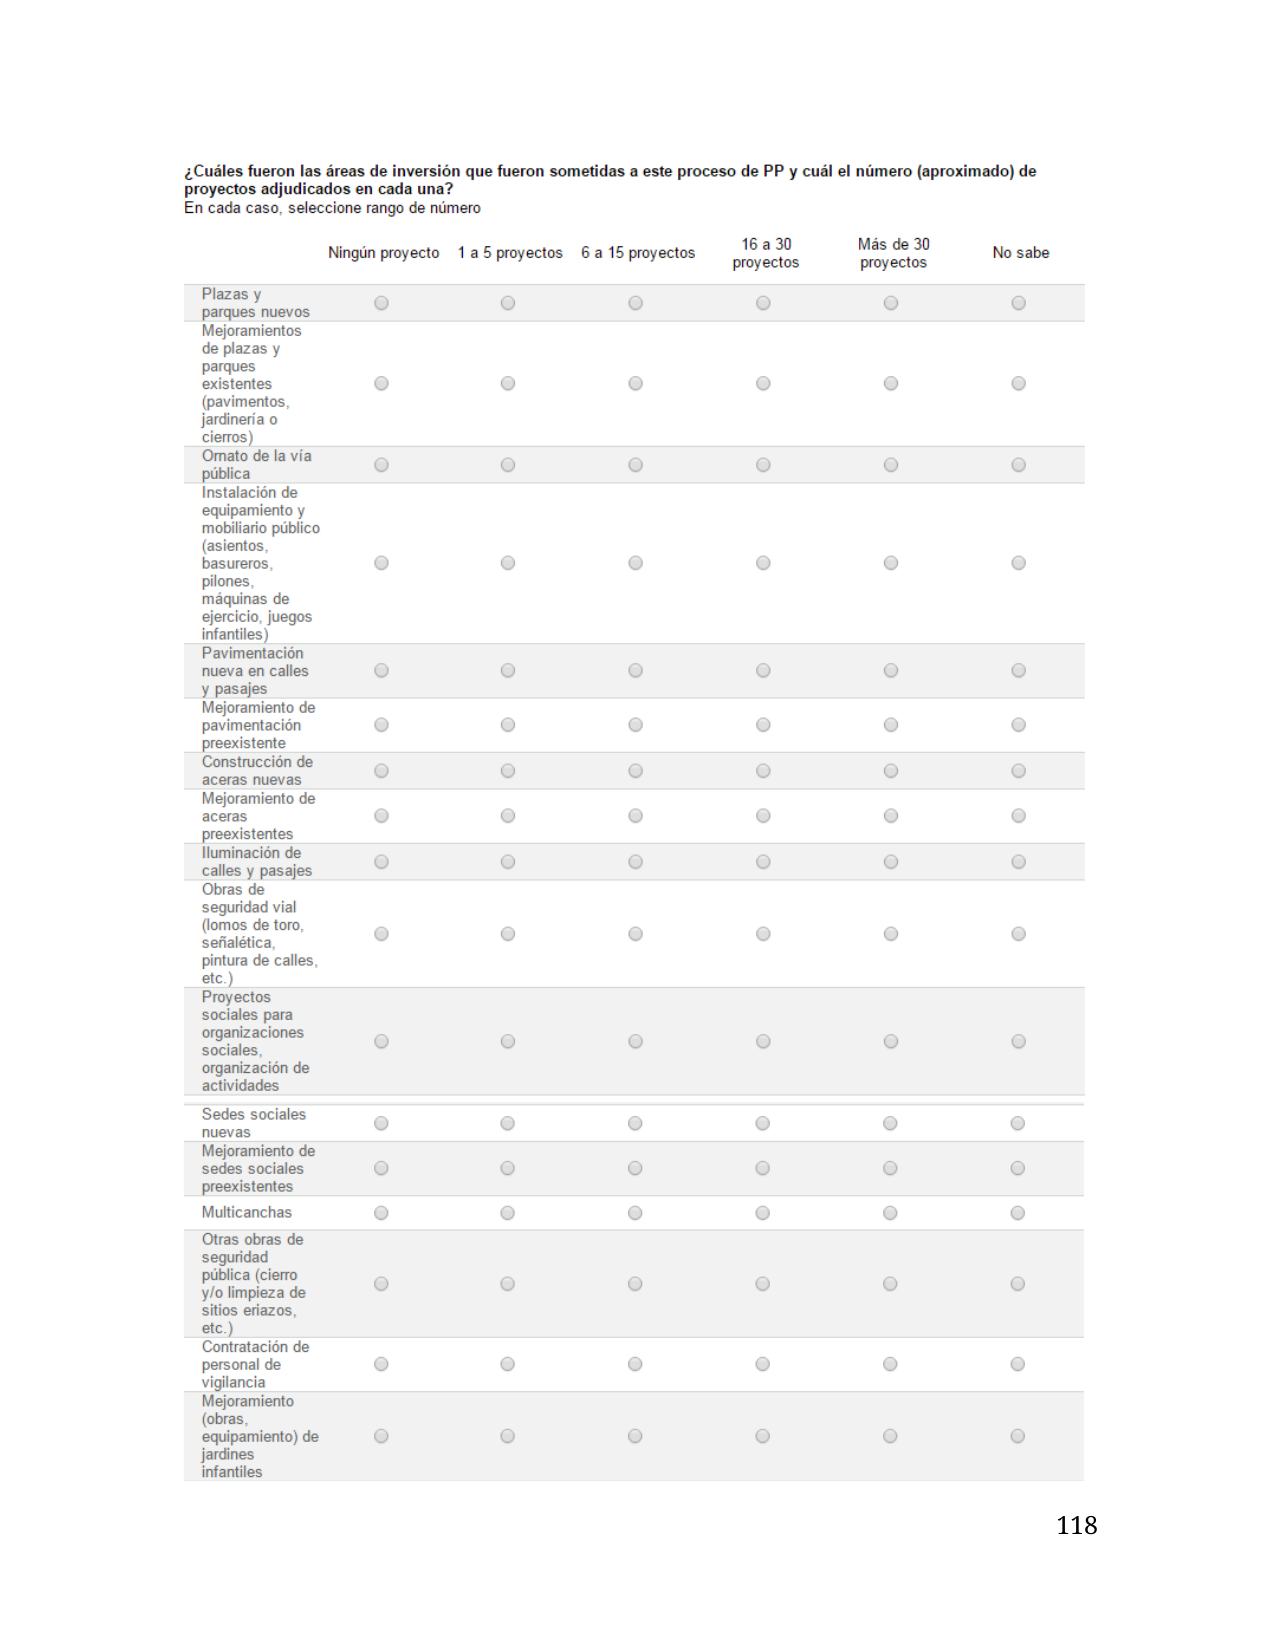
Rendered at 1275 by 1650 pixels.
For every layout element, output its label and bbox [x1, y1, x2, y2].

picture [177, 147, 1098, 1098]
picture [177, 1102, 1097, 1481]
